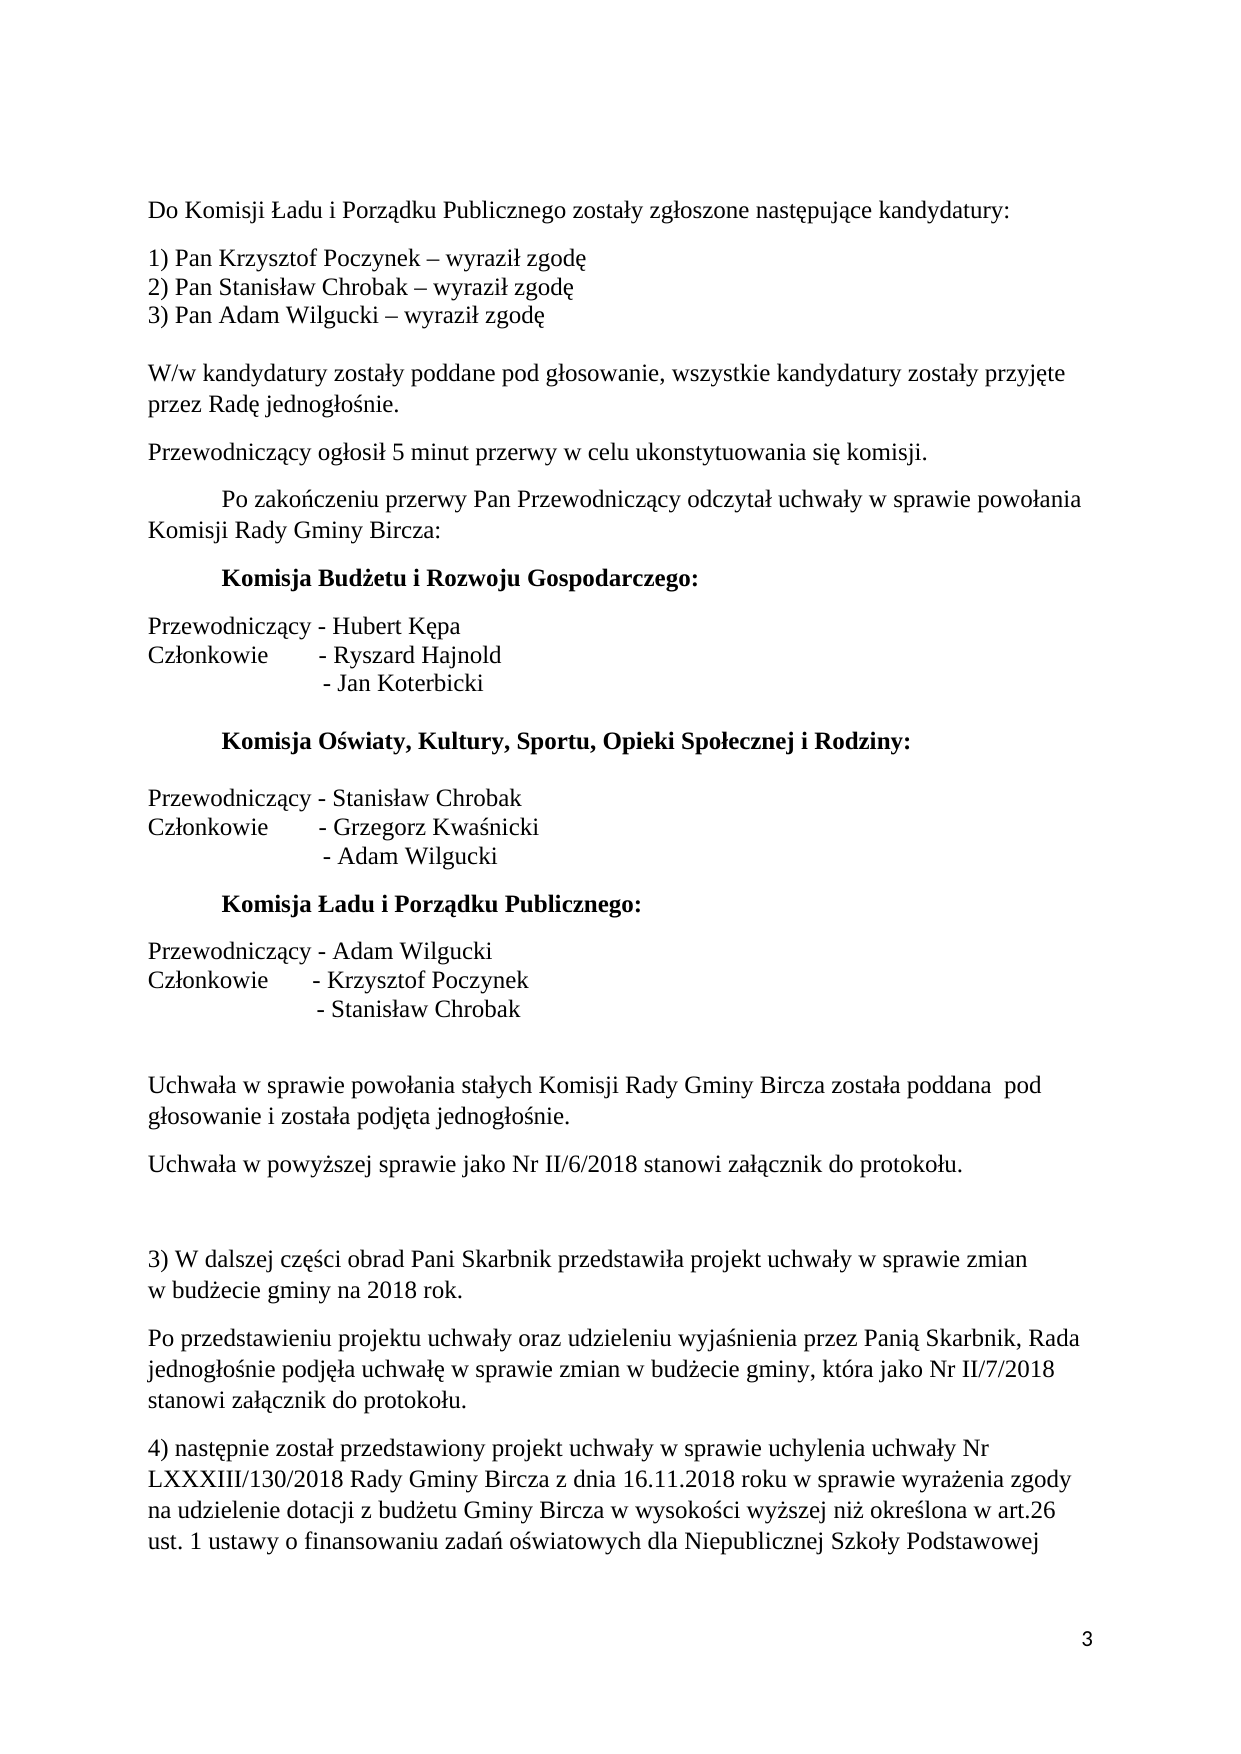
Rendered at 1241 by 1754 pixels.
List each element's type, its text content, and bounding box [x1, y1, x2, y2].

text Przewodniczący ogłosił 5 minut przerwy w celu ukonstytuowania się komisji. [148, 437, 1093, 466]
text - Jan Koterbicki [148, 668, 1093, 697]
text Przewodniczący - Adam Wilgucki [148, 936, 1093, 965]
text Komisja Oświaty, Kultury, Sportu, Opieki Społecznej i Rodziny: [148, 726, 1093, 755]
text Komisja Budżetu i Rozwoju Gospodarczego: [148, 563, 1093, 592]
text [148, 272, 1093, 301]
text Członkowie - Krzysztof Poczynek [148, 965, 1093, 994]
text - Adam Wilgucki [148, 841, 1093, 870]
text Członkowie - Grzegorz Kwaśnicki [148, 812, 1093, 841]
text W/w kandydatury zostały poddane pod głosowanie, wszystkie kandydatury zostały przyjęte przez Radę jednogłośnie. [148, 358, 1093, 418]
text Uchwała w powyższej sprawie jako Nr II/6/2018 stanowi załącznik do protokołu. [148, 1149, 1093, 1178]
text 3) Pan Adam Wilgucki – wyraził zgodę [148, 301, 1093, 329]
text Członkowie - Ryszard Hajnold [148, 640, 1093, 668]
text 1) Pan Krzysztof Poczynek – wyraził zgodę [148, 243, 1093, 272]
text - Stanisław Chrobak [148, 994, 1093, 1023]
text Uchwała w sprawie powołania stałych Komisji Rady Gminy Bircza została poddana pod głosowanie i została podjęta jednogłośnie. [148, 1070, 1093, 1130]
text 3) W dalszej części obrad Pani Skarbnik przedstawiła projekt uchwały w sprawie zmian w budżecie gminy na 2018 rok. [148, 1244, 1093, 1304]
text Po zakończeniu przerwy Pan Przewodniczący odczytał uchwały w sprawie powołania Komisji Rady Gminy Bircza: [148, 484, 1093, 544]
text Przewodniczący - Hubert Kępa [148, 611, 1093, 640]
text Komisja Ładu i Porządku Publicznego: [148, 889, 1093, 917]
text Przewodniczący - Stanisław Chrobak [148, 783, 1093, 812]
text Po przedstawieniu projektu uchwały oraz udzieleniu wyjaśnienia przez Panią Skarbnik, Rada jednogłośnie podjęła uchwałę w sprawie zmian w budżecie gminy, która jako Nr II/7/2018 stanowi załącznik do protokołu. [148, 1323, 1093, 1414]
text 4) następnie został przedstawiony projekt uchwały w sprawie uchylenia uchwały Nr LXXXIII/130/2018 Rady Gminy Bircza z dnia 16.11.2018 roku w sprawie wyrażenia zgody na udzielenie dotacji z budżetu Gminy Bircza w wysokości wyższej niż określona w art.26 ust. 1 ustawy o finansowaniu zadań oświatowych dla Niepublicznej Szkoły Podstawowej [148, 1433, 1093, 1555]
text Do Komisji Ładu i Porządku Publicznego zostały zgłoszone następujące kandydatury: [148, 195, 1093, 224]
